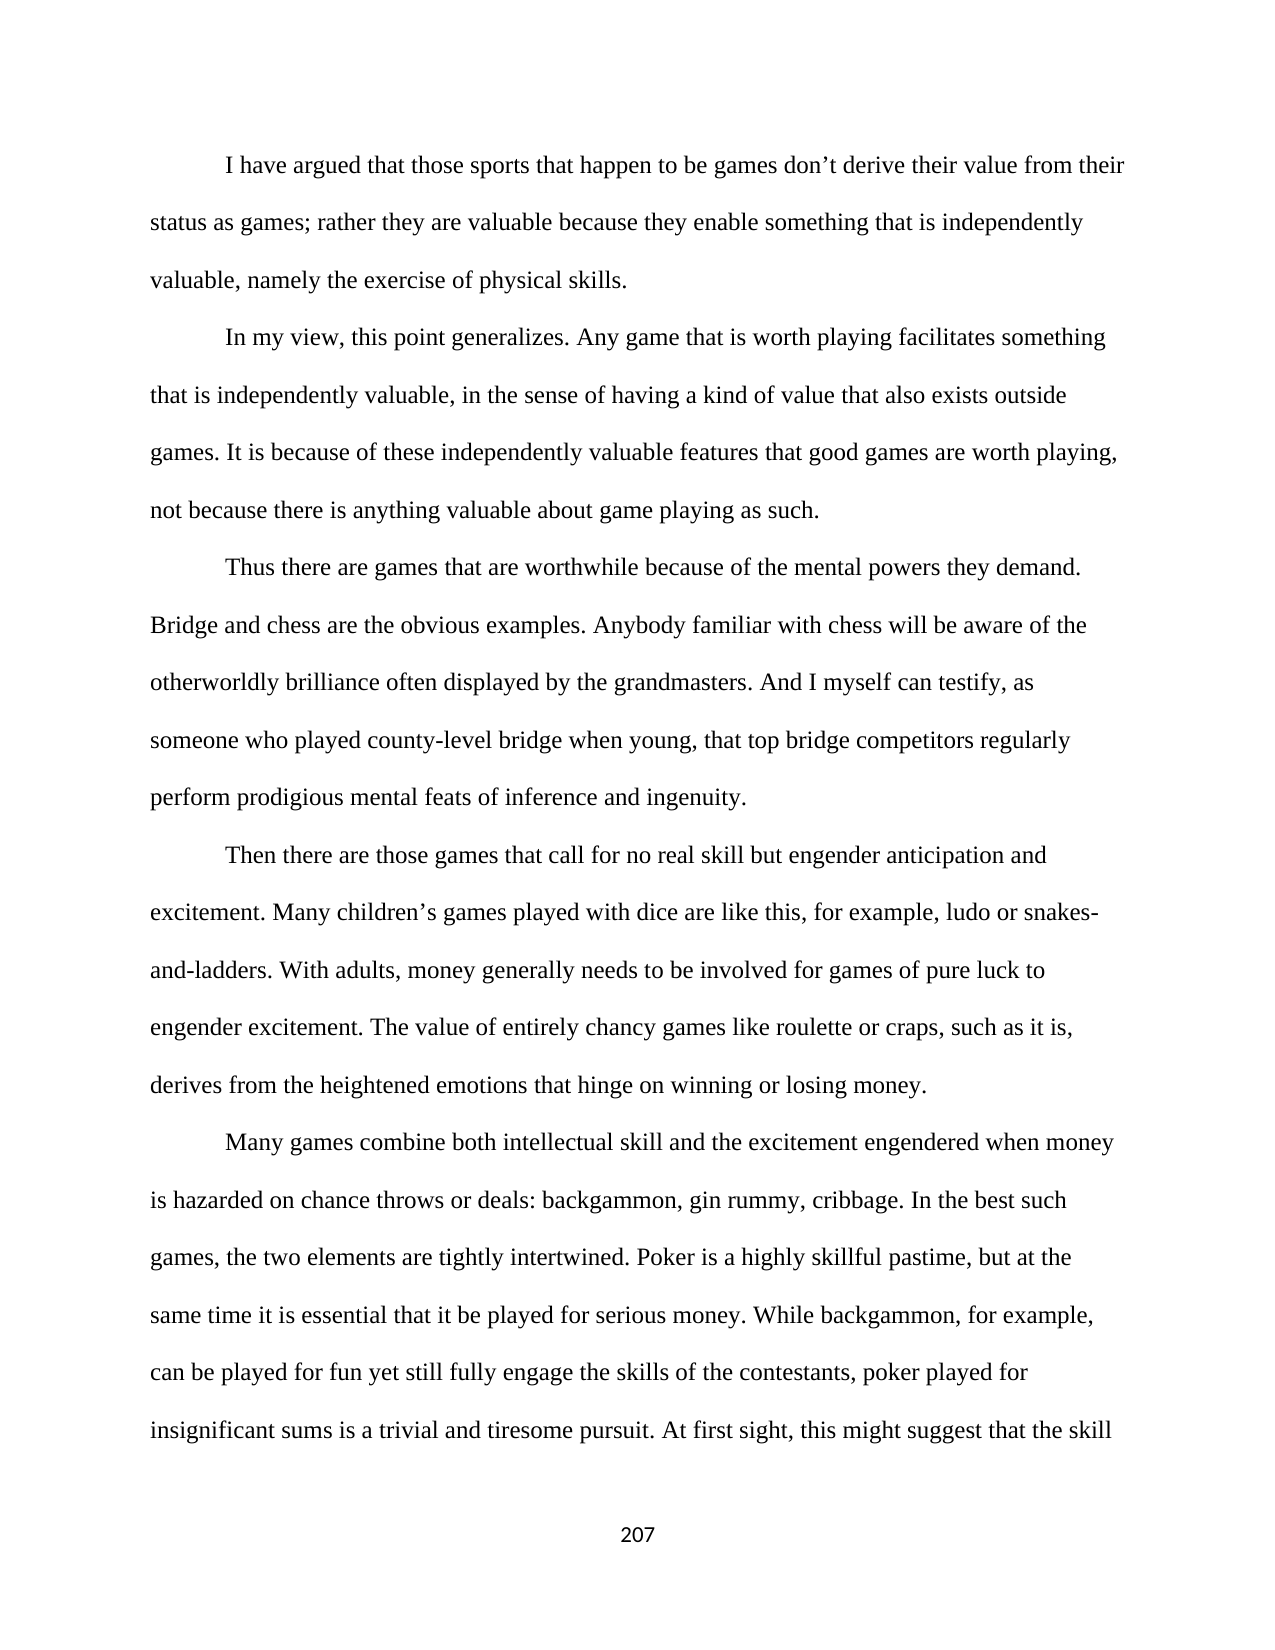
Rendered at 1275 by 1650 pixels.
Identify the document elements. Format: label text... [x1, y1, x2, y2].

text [150, 1127, 1125, 1444]
text Then there are those games that call for no real skill but engender anticipation and excitement. Many children’s games played with dice are like this, for example, ludo or snakes-and-ladders. With adults, money generally needs to be involved for games of pure luck to engender excitement. The value of entirely chancy games like roulette or craps, such as it is, derives from the heightened emotions that hinge on winning or losing money. [150, 840, 1125, 1099]
text Thus there are games that are worthwhile because of the mental powers they demand. Bridge and chess are the obvious examples. Anybody familiar with chess will be aware of the otherworldly brilliance often displayed by the grandmasters. And I myself can testify, as someone who played county-level bridge when young, that top bridge competitors regularly perform prodigious mental feats of inference and ingenuity. [150, 552, 1125, 811]
text In my view, this point generalizes. Any game that is worth playing facilitates something that is independently valuable, in the sense of having a kind of value that also exists outside games. It is because of these independently valuable features that good games are worth playing, not because there is anything valuable about game playing as such. [150, 322, 1125, 524]
text I have argued that those sports that happen to be games don’t derive their value from their status as games; rather they are valuable because they enable something that is independently valuable, namely the exercise of physical skills. [150, 150, 1125, 294]
